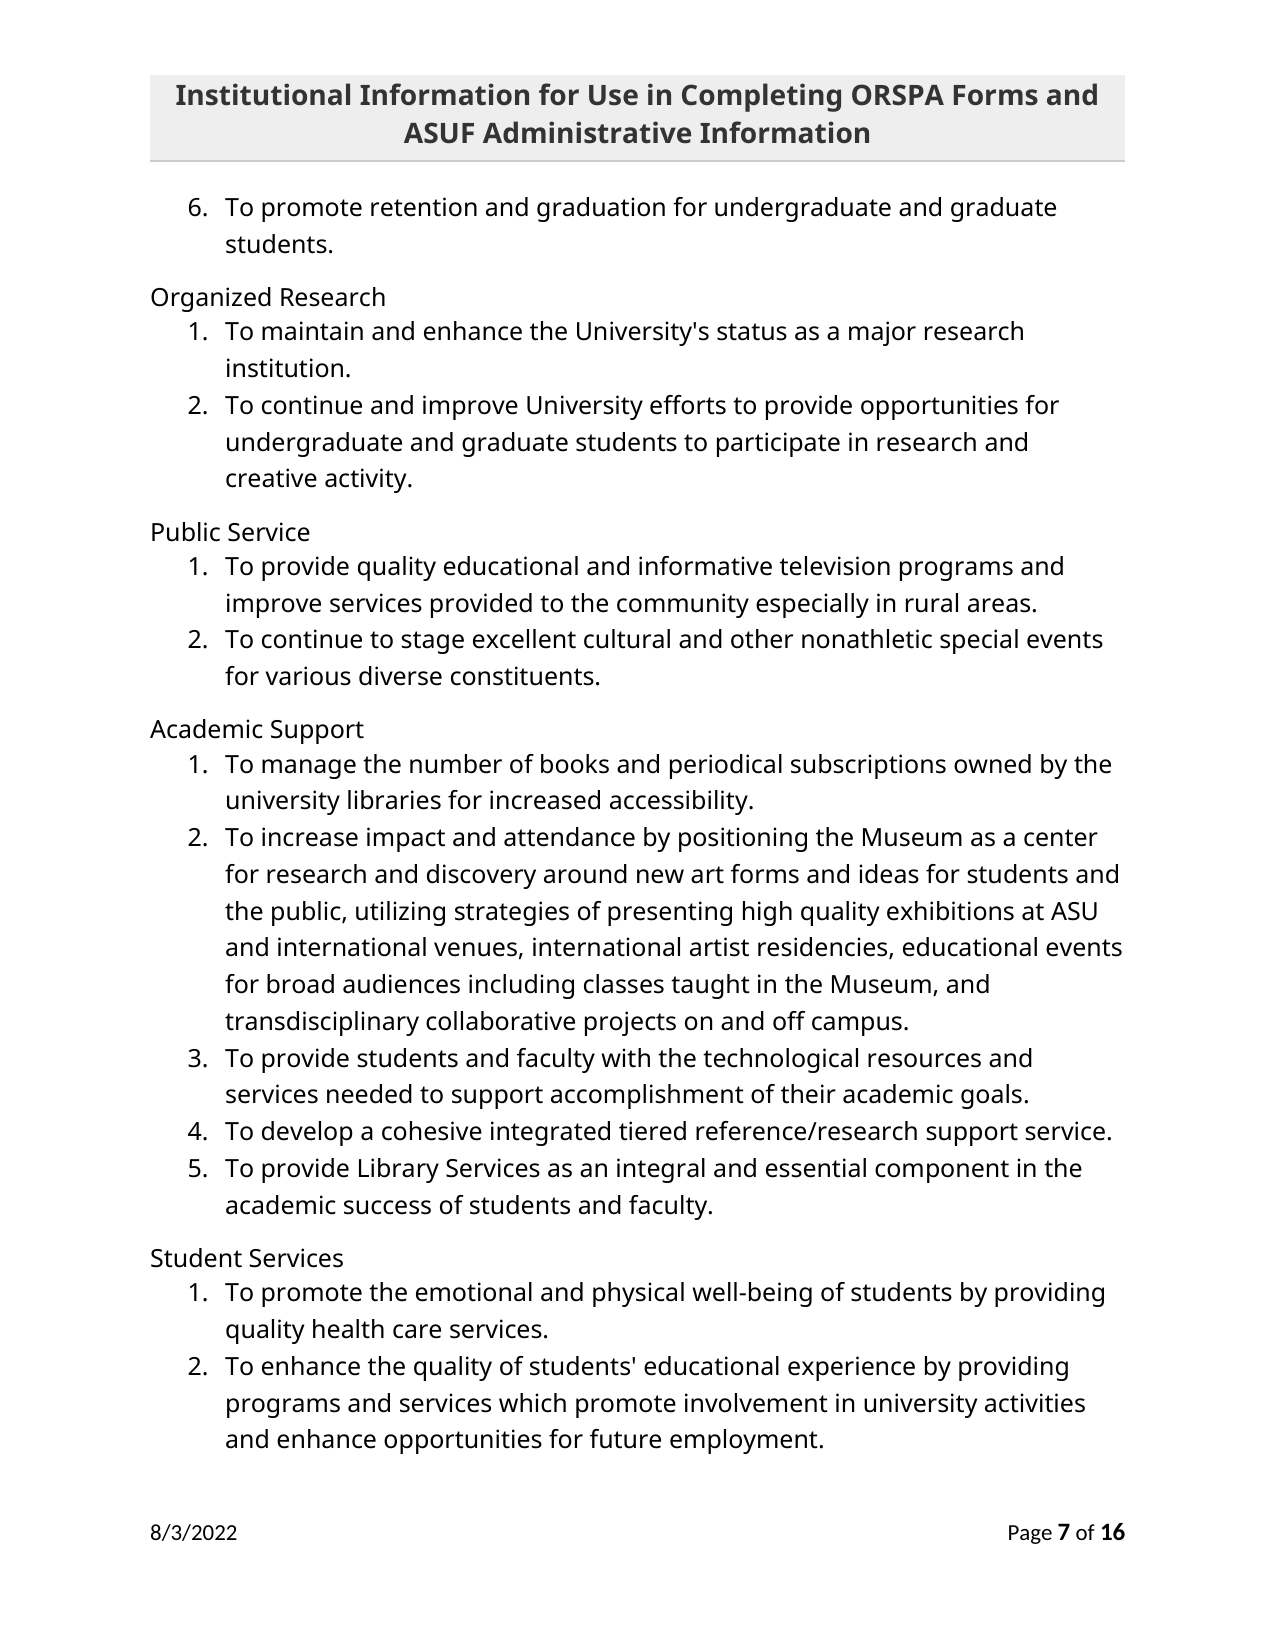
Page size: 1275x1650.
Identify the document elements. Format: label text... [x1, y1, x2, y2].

list To increase impact and attendance by positioning the Museum as a center for research and discovery around new art forms and ideas for students and the public, utilizing strategies of presenting high quality exhibitions at ASU and international venues, international artist residencies, educational events for broad audiences including classes taught in the Museum, and transdisciplinary collaborative projects on and off campus. [187, 820, 1125, 1038]
list To provide Library Services as an integral and essential component in the academic success of students and faculty. [187, 1151, 1125, 1222]
list To promote retention and graduation for undergraduate and graduate students. [187, 189, 1125, 260]
list To promote the emotional and physical well-being of students by providing quality health care services. [187, 1275, 1125, 1346]
text Academic Support [150, 712, 1125, 746]
list To provide quality educational and informative television programs and improve services provided to the community especially in rural areas. [187, 548, 1125, 619]
list To maintain and enhance the University's status as a major research institution. [187, 314, 1125, 385]
list To enhance the quality of students' educational experience by providing programs and services which promote involvement in university activities and enhance opportunities for future employment. [187, 1348, 1125, 1456]
text Student Services [150, 1241, 1125, 1275]
list To continue to stage excellent cultural and other nonathletic special events for various diverse constituents. [187, 622, 1125, 693]
text Organized Research [150, 280, 1125, 314]
text Public Service [150, 514, 1125, 548]
list To manage the number of books and periodical subscriptions owned by the university libraries for increased accessibility. [187, 746, 1125, 817]
list To develop a cohesive integrated tiered reference/research support service. [187, 1114, 1125, 1148]
list To provide students and faculty with the technological resources and services needed to support accomplishment of their academic goals. [187, 1040, 1125, 1111]
list To continue and improve University efforts to provide opportunities for undergraduate and graduate students to participate in research and creative activity. [187, 387, 1125, 495]
